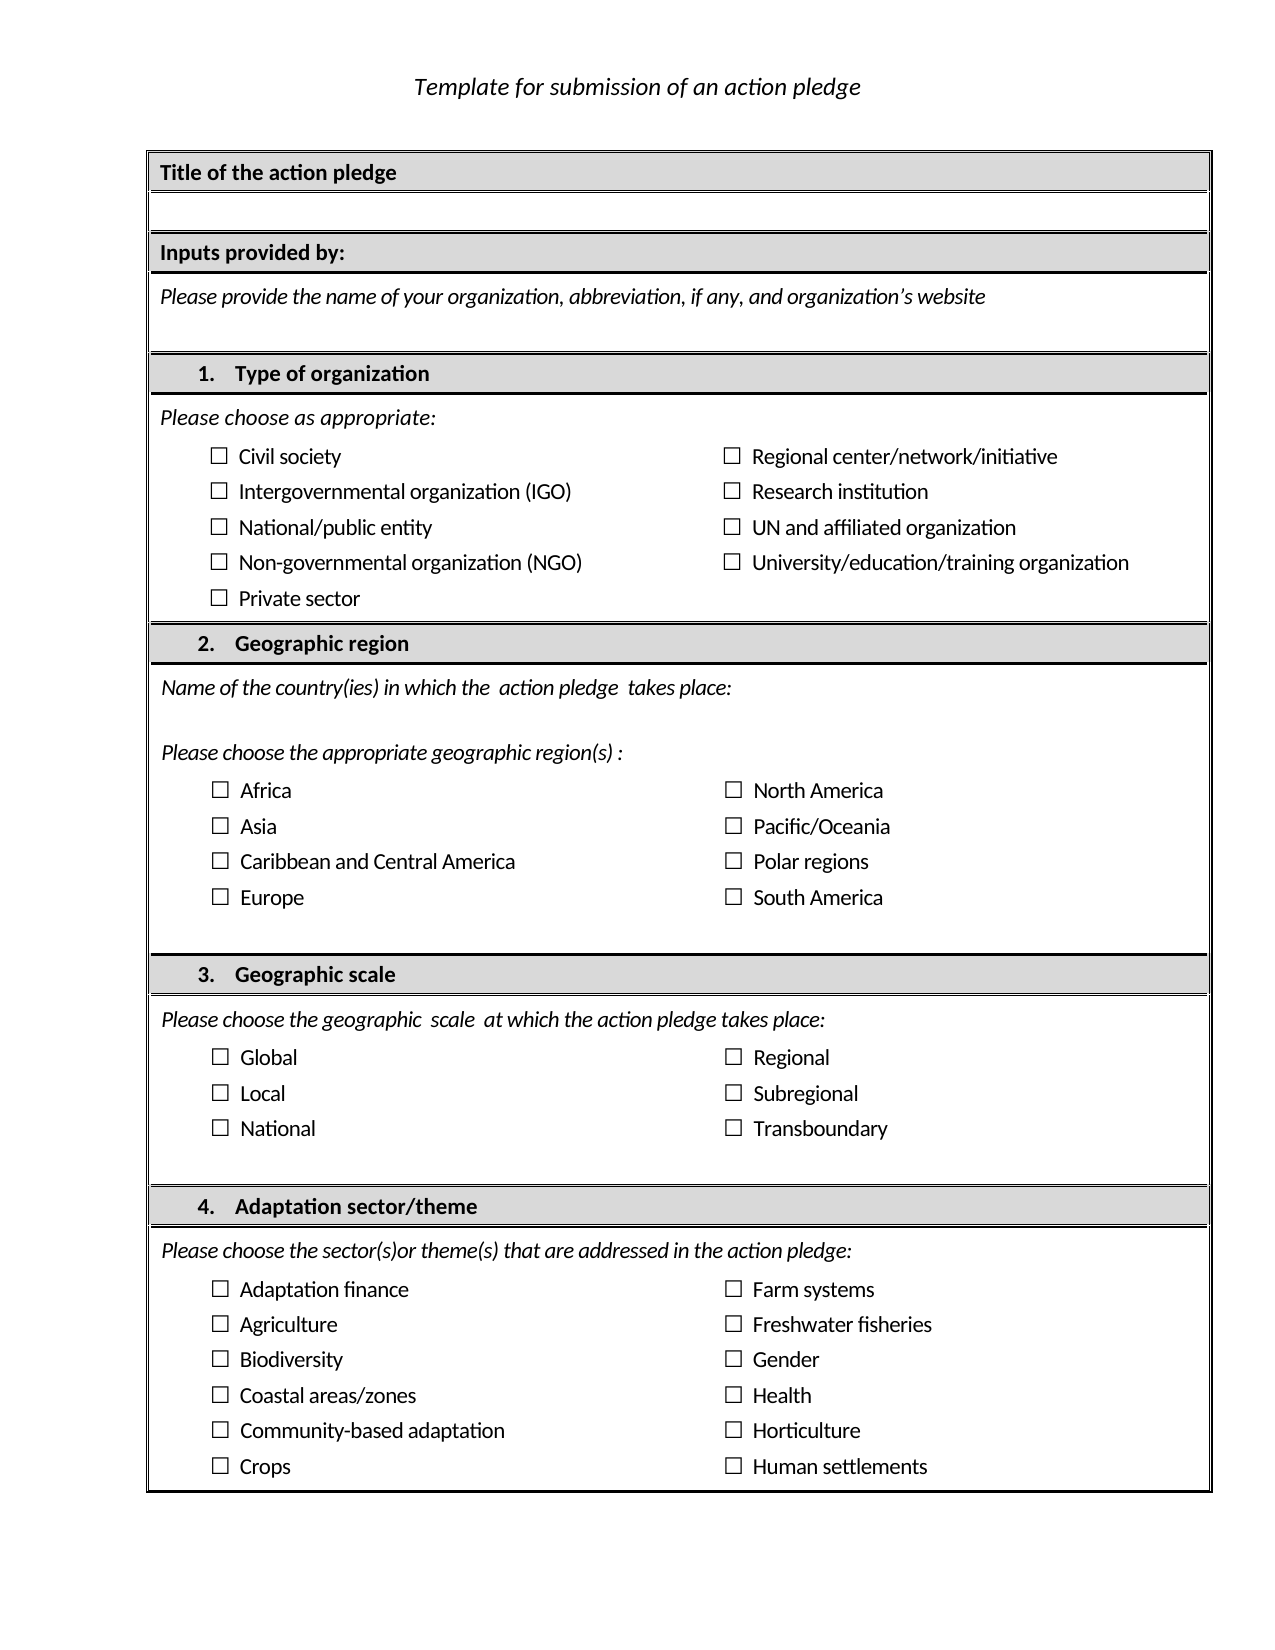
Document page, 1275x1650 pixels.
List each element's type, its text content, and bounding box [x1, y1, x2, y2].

table_cell Geographic region [148, 621, 1211, 662]
table_cell Inputs provided by: [148, 230, 1211, 271]
table_cell [149, 190, 1209, 230]
table_cell Geographic scale [149, 953, 1209, 993]
table_cell Adaptation sector/theme [149, 1184, 1209, 1224]
table_cell Please provide the name of your organization, abbreviation, if any, and organization’s website [148, 271, 1211, 351]
table_cell Please choose the geographic scale at which the action pledge takes place: [149, 993, 1209, 1184]
table_cell Name of the country(ies) in which the action pledge takes place: Please choose the appropriate geographic region(s) : [149, 662, 1209, 953]
table_header Title of the action pledge [149, 153, 1209, 190]
table_cell Type of organization [148, 351, 1211, 392]
table_cell Please choose as appropriate: [149, 392, 1209, 621]
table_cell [148, 1224, 1211, 1489]
